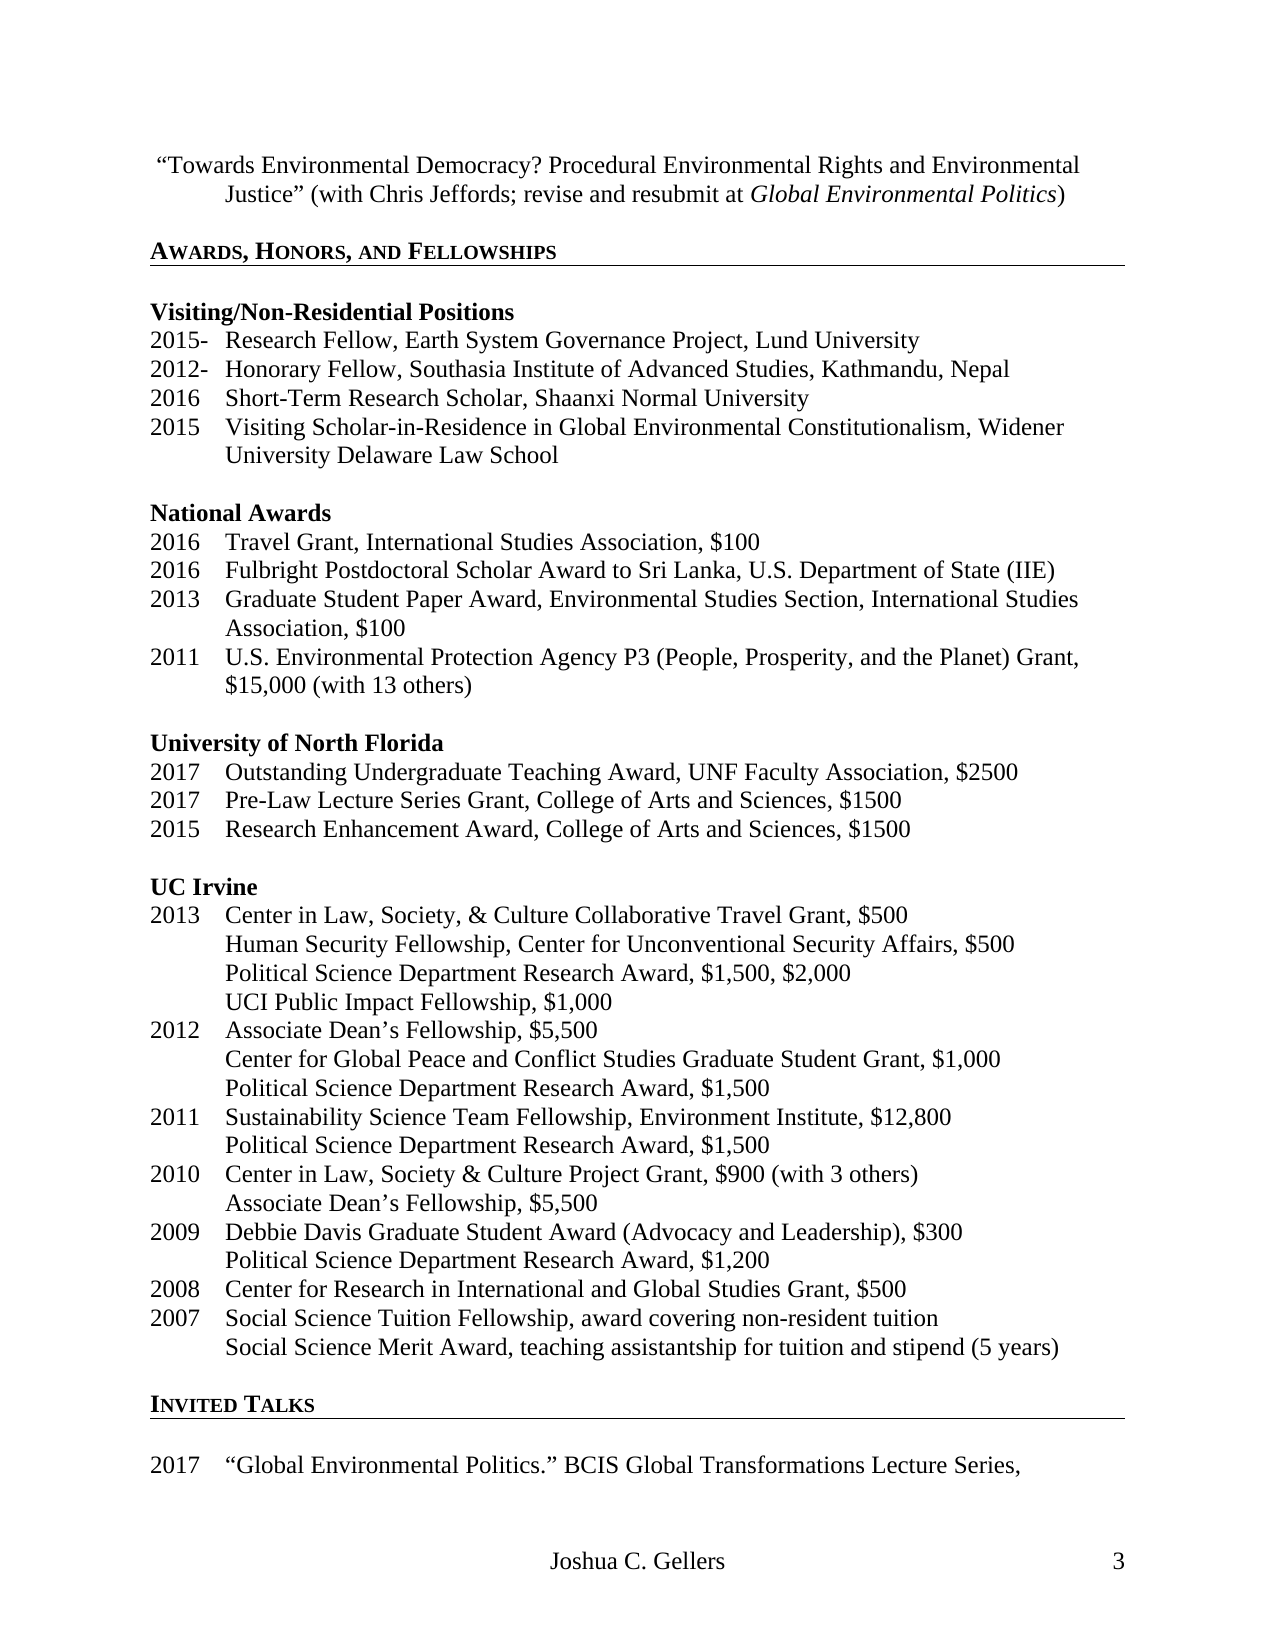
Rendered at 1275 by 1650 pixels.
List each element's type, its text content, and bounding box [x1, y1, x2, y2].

text Associate Dean’s Fellowship, $5,500 [150, 1188, 1125, 1217]
text 2016 Travel Grant, International Studies Association, $100 [150, 527, 1125, 556]
text Human Security Fellowship, Center for Unconventional Security Affairs, $500 [150, 929, 1125, 958]
text 2011 U.S. Environmental Protection Agency P3 (People, Prosperity, and the Planet) Grant, [150, 642, 1125, 671]
text 2016 Short-Term Research Scholar, Shaanxi Normal University [150, 383, 1125, 412]
text UCI Public Impact Fellowship, $1,000 [150, 987, 1125, 1016]
title Awards, Honors, and Fellowships [150, 236, 1125, 265]
text 2011 Sustainability Science Team Fellowship, Environment Institute, $12,800 [150, 1102, 1125, 1131]
text Political Science Department Research Award, $1,500 [150, 1131, 1125, 1159]
text Political Science Department Research Award, $1,200 [150, 1246, 1125, 1274]
text 2017 “Global Environmental Politics.” BCIS Global Transformations Lecture Series, [150, 1450, 1125, 1479]
text 2012 Associate Dean’s Fellowship, $5,500 [150, 1016, 1125, 1044]
text Social Science Merit Award, teaching assistantship for tuition and stipend (5 years) [150, 1332, 1125, 1361]
text 2009 Debbie Davis Graduate Student Award (Advocacy and Leadership), $300 [150, 1217, 1125, 1246]
text 2017 Outstanding Undergraduate Teaching Award, UNF Faculty Association, $2500 [150, 757, 1125, 786]
text 2015- Research Fellow, Earth System Governance Project, Lund University [150, 326, 1125, 354]
text Political Science Department Research Award, $1,500 [150, 1073, 1125, 1102]
text 2010 Center in Law, Society & Culture Project Grant, $900 (with 3 others) [150, 1159, 1125, 1188]
text 2016 Fulbright Postdoctoral Scholar Award to Sri Lanka, U.S. Department of State (IIE) [150, 556, 1125, 584]
text 2013 Center in Law, Society, & Culture Collaborative Travel Grant, $500 [150, 901, 1125, 929]
text $15,000 (with 13 others) [150, 671, 1125, 699]
text UC Irvine [150, 872, 1125, 901]
text Center for Global Peace and Conflict Studies Graduate Student Grant, $1,000 [150, 1044, 1125, 1073]
text 2015 Visiting Scholar-in-Residence in Global Environmental Constitutionalism, Widener [150, 412, 1125, 441]
text 2012- Honorary Fellow, Southasia Institute of Advanced Studies, Kathmandu, Nepal [150, 354, 1125, 383]
text National Awards [150, 498, 1125, 527]
text Justice” (with Chris Jeffords; revise and resubmit at Global Environmental Politics) [150, 179, 1125, 207]
text Visiting/Non-Residential Positions [150, 297, 1125, 326]
text 2008 Center for Research in International and Global Studies Grant, $500 [150, 1274, 1125, 1303]
text “Towards Environmental Democracy? Procedural Environmental Rights and Environmental [150, 150, 1125, 179]
title Invited Talks [150, 1389, 1125, 1418]
text University Delaware Law School [150, 441, 1125, 469]
text University of North Florida [150, 728, 1125, 757]
text Association, $100 [150, 613, 1125, 642]
text Political Science Department Research Award, $1,500, $2,000 [150, 958, 1125, 987]
text 2007 Social Science Tuition Fellowship, award covering non-resident tuition [150, 1303, 1125, 1332]
text 2013 Graduate Student Paper Award, Environmental Studies Section, International Studies [150, 584, 1125, 613]
text 2017 Pre-Law Lecture Series Grant, College of Arts and Sciences, $1500 [150, 786, 1125, 814]
text 2015 Research Enhancement Award, College of Arts and Sciences, $1500 [150, 814, 1125, 843]
